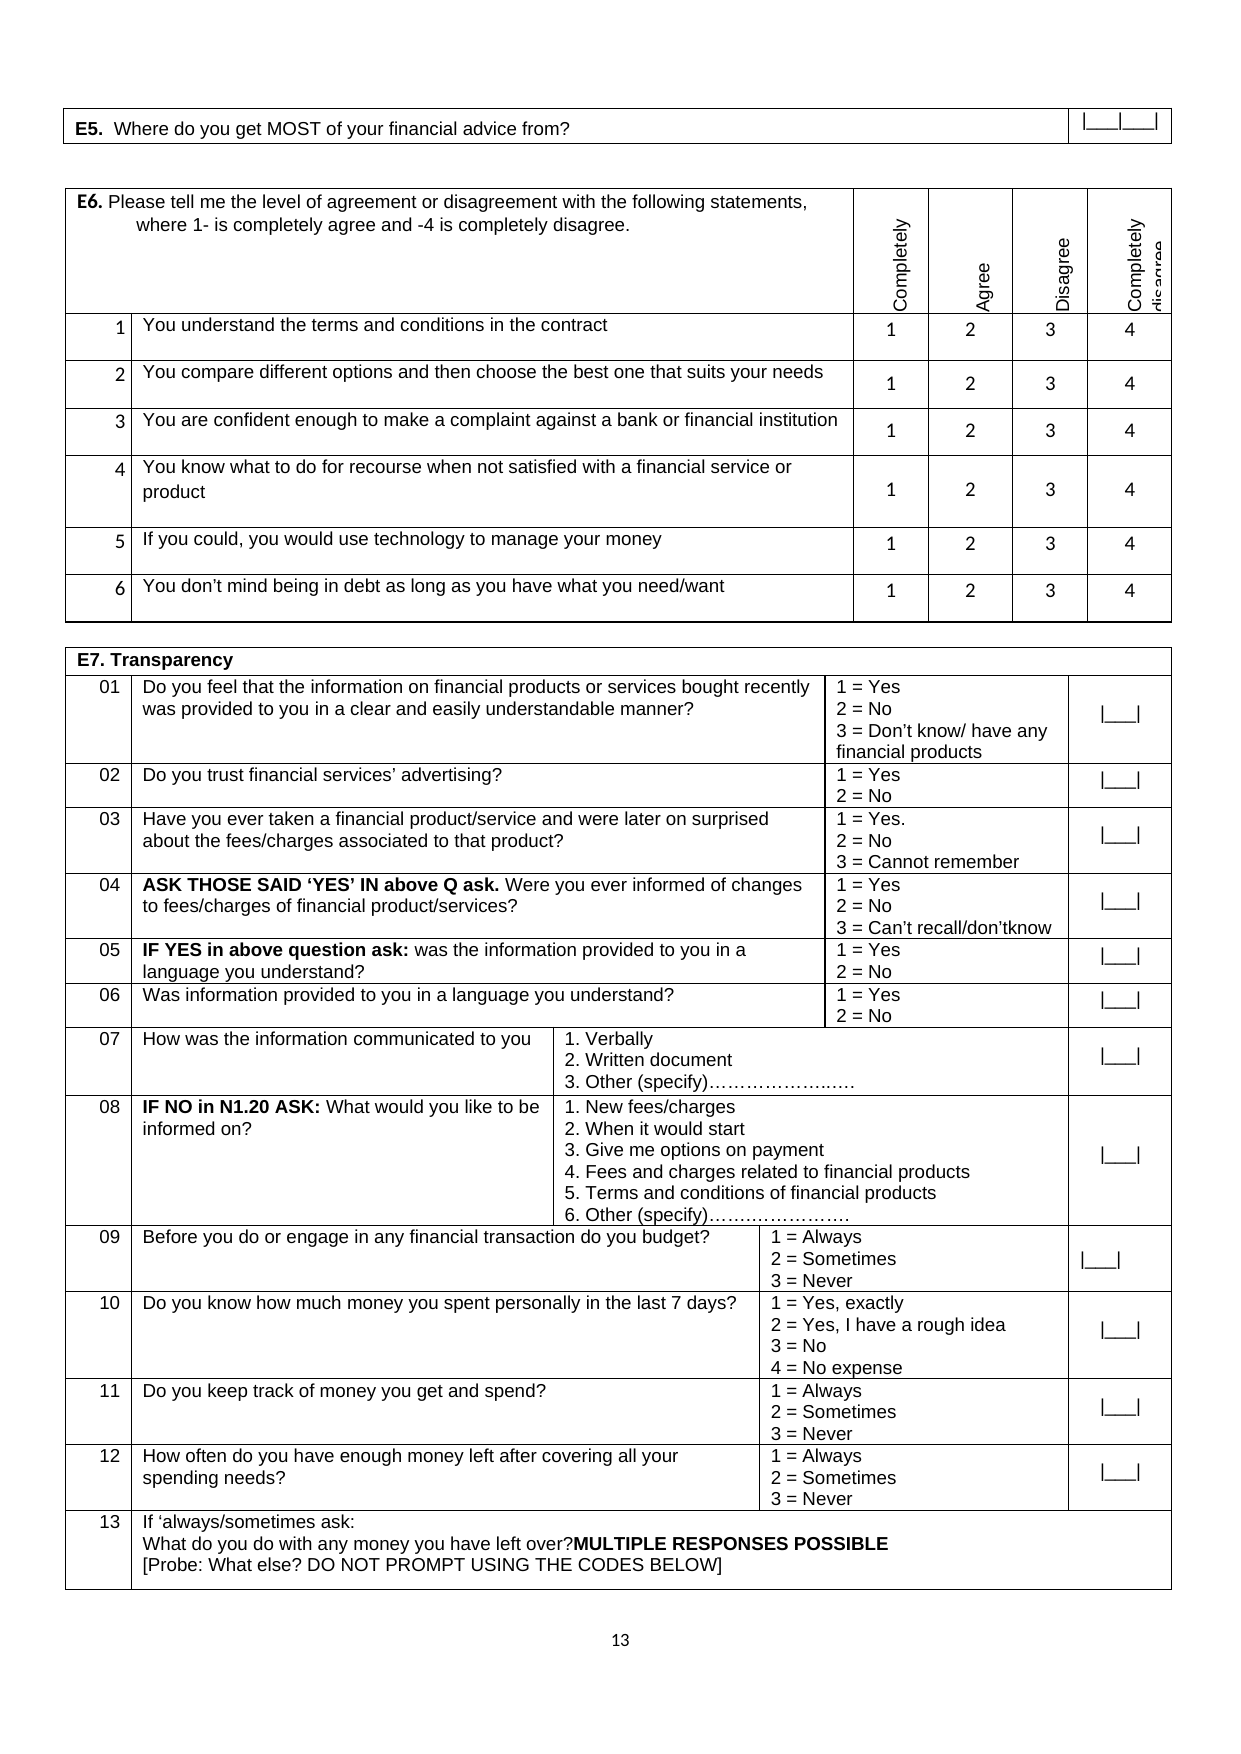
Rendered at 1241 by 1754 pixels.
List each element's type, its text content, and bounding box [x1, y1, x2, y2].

table_cell 13 [66, 1511, 131, 1589]
table_cell 1 = Yes 2 = No 3 = Don’t know/ have any financial products [826, 676, 1068, 763]
table_cell IF NO in N1.20 ASK: What would you like to be informed on? [132, 1096, 553, 1225]
table_cell |___| [1069, 1445, 1171, 1510]
table_cell 1 [854, 456, 928, 527]
table_cell 07 [66, 1028, 131, 1095]
table_cell 1 = Yes 2 = No [826, 984, 1068, 1027]
table_cell 2 [929, 575, 1012, 621]
table_cell 08 [66, 1096, 131, 1225]
table_cell 1 [854, 409, 928, 455]
table_cell |___| [1069, 1096, 1171, 1225]
table_cell You don’t mind being in debt as long as you have what you need/want [132, 575, 853, 621]
table_cell |___| [1069, 1379, 1171, 1444]
table_cell 4 [1088, 409, 1171, 455]
table_cell Do you know how much money you spent personally in the last 7 days? [132, 1292, 759, 1378]
table_cell 4 [66, 456, 131, 527]
table_header Completely disagree [1088, 189, 1171, 313]
table_cell 1 = Yes. 2 = No 3 = Cannot remember [826, 808, 1068, 872]
table_cell 3 [1013, 575, 1087, 621]
table_cell 4 [1088, 314, 1171, 360]
table_cell |___| [1069, 676, 1171, 763]
table_cell 1 = Yes 2 = No [826, 939, 1068, 982]
table_header E5. Where do you get MOST of your financial advice from? [64, 109, 1068, 143]
table_cell 3 [66, 409, 131, 455]
table_cell You compare different options and then choose the best one that suits your needs [132, 361, 853, 407]
table_cell 1 [854, 528, 928, 574]
table_cell 4 [1088, 456, 1171, 527]
table_cell Do you trust financial services’ advertising? [132, 764, 824, 807]
table_cell 03 [66, 808, 131, 872]
table_cell If ‘always/sometimes ask: What do you do with any money you have left over?MULTIPLE RESPONSES POSSIBLE [Probe: What else? DO NOT PROMPT USING THE CODES BELOW] [132, 1511, 1171, 1589]
table_cell 2 [929, 314, 1012, 360]
table_cell 01 [66, 676, 131, 763]
table_cell 06 [66, 984, 131, 1027]
table_cell 3 [1013, 409, 1087, 455]
table_cell ASK THOSE SAID ‘YES’ IN above Q ask. Were you ever informed of changes to fees/charges of financial product/services? [132, 874, 824, 938]
table_cell 1 = Always 2 = Sometimes 3 = Never [760, 1379, 1068, 1444]
table_header E7. Transparency [66, 648, 1171, 675]
table_cell |___| [1069, 808, 1171, 872]
table_cell 3 [1013, 361, 1087, 407]
table_cell 3 [1013, 528, 1087, 574]
table_cell 2 [66, 361, 131, 407]
table_cell 2 [929, 456, 1012, 527]
table_cell 4 [1088, 575, 1171, 621]
table_cell 09 [66, 1226, 131, 1291]
table_cell 1 [854, 314, 928, 360]
table_cell 4 [1088, 361, 1171, 407]
table_cell 1. Verbally 2. Written document 3. Other (specify)………………..…. [554, 1028, 1068, 1095]
table_cell 05 [66, 939, 131, 982]
table_header E6. Please tell me the level of agreement or disagreement with the following statements, where 1- is completely agree and -4 is completely disagree. [66, 189, 853, 313]
table_cell How was the information communicated to you [132, 1028, 553, 1095]
table_cell 1 = Always 2 = Sometimes 3 = Never [760, 1226, 1068, 1291]
table_cell 5 [66, 528, 131, 574]
table_cell 1 = Yes 2 = No [826, 764, 1068, 807]
table_cell 1. New fees/charges 2. When it would start 3. Give me options on payment 4. Fees and charges related to financial products 5. Terms and conditions of financial products 6. Other (specify)…….……………. [554, 1096, 1068, 1225]
table_cell You understand the terms and conditions in the contract [132, 314, 853, 360]
table_cell 1 = Yes, exactly 2 = Yes, I have a rough idea 3 = No 4 = No expense [760, 1292, 1068, 1378]
table_header Completely agree [854, 189, 928, 313]
table_cell 2 [929, 409, 1012, 455]
table_cell |___| [1069, 1226, 1171, 1291]
table_cell Have you ever taken a financial product/service and were later on surprised about the fees/charges associated to that product? [132, 808, 824, 872]
table_cell |___| [1069, 764, 1171, 807]
table_cell IF YES in above question ask: was the information provided to you in a language you understand? [132, 939, 824, 982]
table_cell 10 [66, 1292, 131, 1378]
table_cell 1 [854, 361, 928, 407]
table_cell Was information provided to you in a language you understand? [132, 984, 824, 1027]
table_cell |___| [1069, 984, 1171, 1027]
table_cell Do you keep track of money you get and spend? [132, 1379, 759, 1444]
table_cell 11 [66, 1379, 131, 1444]
table_header Disagree [1013, 189, 1087, 313]
table_cell 3 [1013, 314, 1087, 360]
table_cell 12 [66, 1445, 131, 1510]
table_cell How often do you have enough money left after covering all your spending needs? [132, 1445, 759, 1510]
table_cell Do you feel that the information on financial products or services bought recently was provided to you in a clear and easily understandable manner? [132, 676, 824, 763]
table_cell You know what to do for recourse when not satisfied with a financial service or product [132, 456, 853, 527]
table_cell 4 [1088, 528, 1171, 574]
table_cell 1 = Always 2 = Sometimes 3 = Never [760, 1445, 1068, 1510]
table_header Agree [929, 189, 1012, 313]
table_cell Before you do or engage in any financial transaction do you budget? [132, 1226, 759, 1291]
table_cell 3 [1013, 456, 1087, 527]
table_cell |___| [1069, 1028, 1171, 1095]
table_cell |___| [1069, 939, 1171, 982]
table_cell 2 [929, 528, 1012, 574]
table_cell 02 [66, 764, 131, 807]
table_cell 1 = Yes 2 = No 3 = Can’t recall/don’tknow [826, 874, 1068, 938]
table_cell If you could, you would use technology to manage your money [132, 528, 853, 574]
table_cell |___| [1069, 874, 1171, 938]
table_cell 1 [854, 575, 928, 621]
table_cell 6 [66, 575, 131, 621]
table_cell 1 [66, 314, 131, 360]
table_cell You are confident enough to make a complaint against a bank or financial institution [132, 409, 853, 455]
table_cell 2 [929, 361, 1012, 407]
table_cell 04 [66, 874, 131, 938]
table_header |___|___| [1069, 109, 1171, 143]
table_cell |___| [1069, 1292, 1171, 1378]
